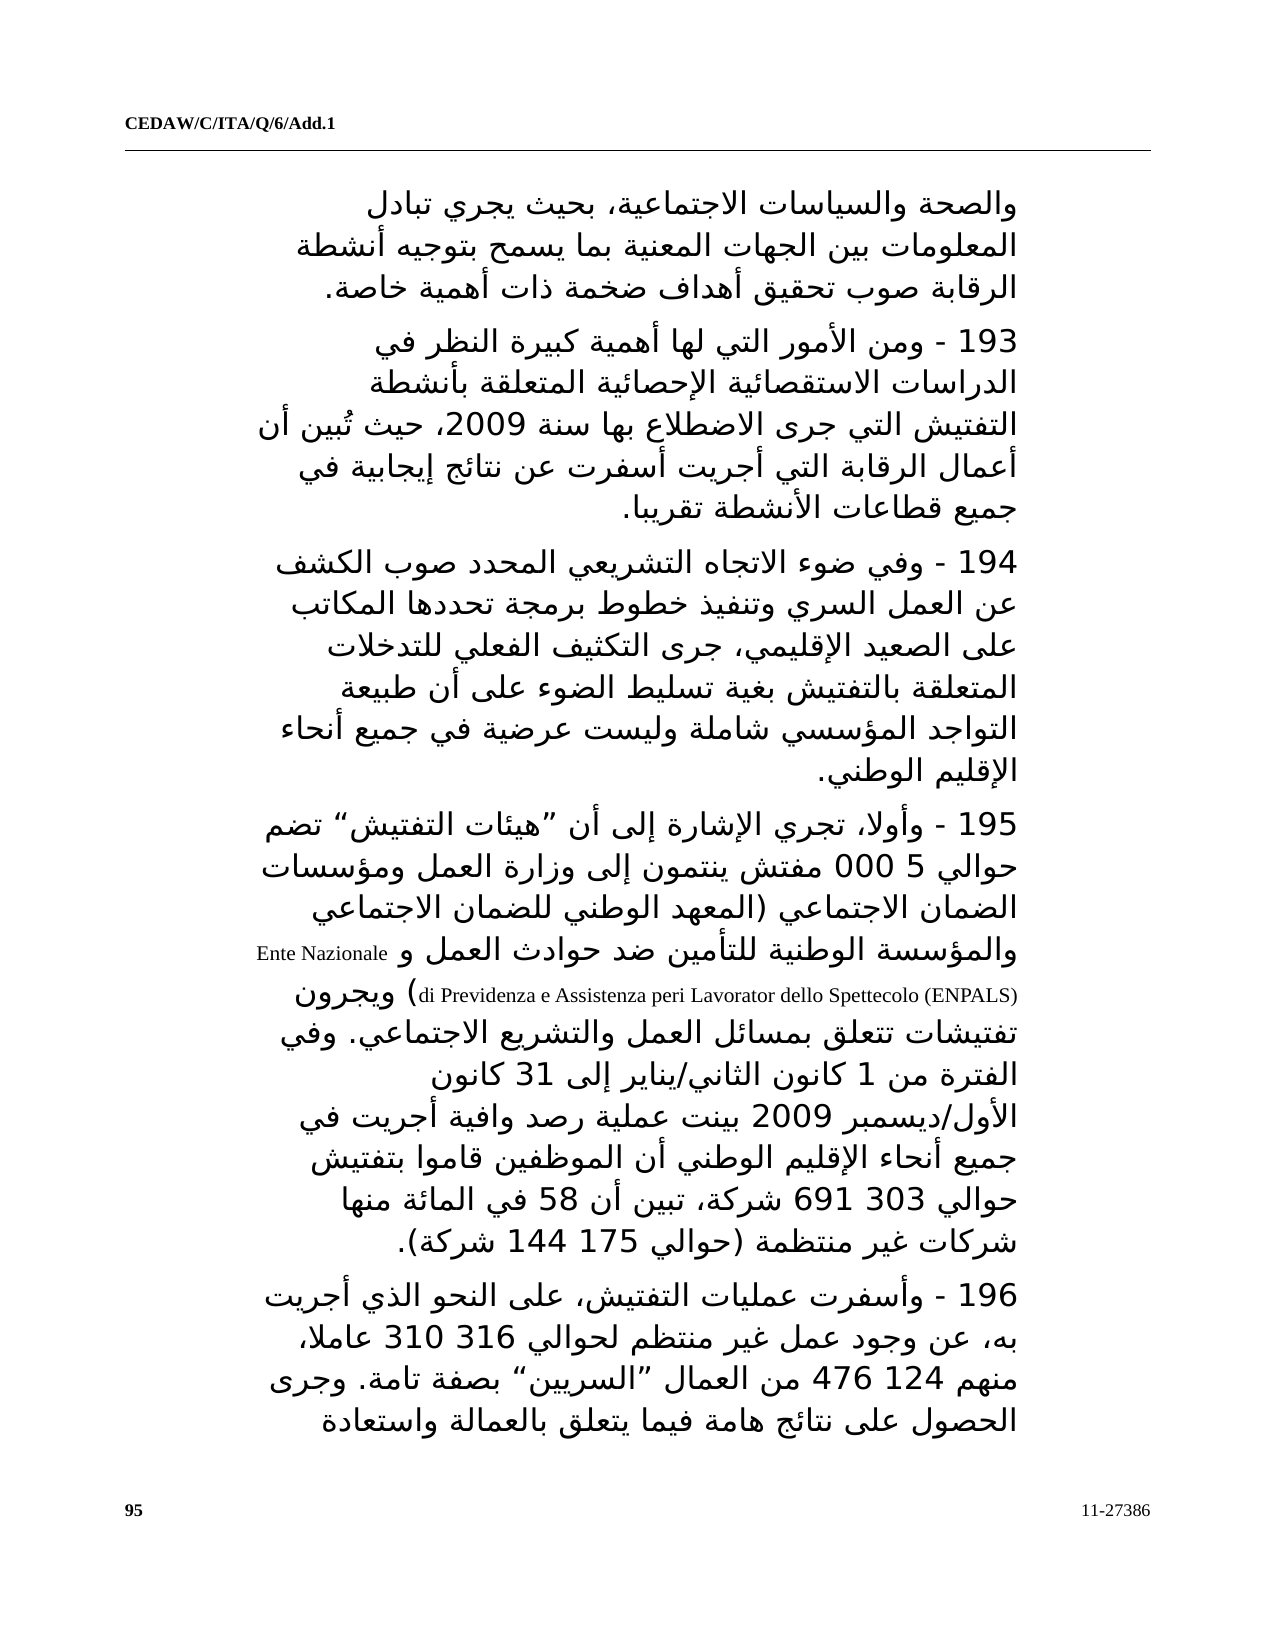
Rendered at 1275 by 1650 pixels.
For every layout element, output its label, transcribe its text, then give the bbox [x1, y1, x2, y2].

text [256, 181, 1018, 306]
text 194 - وفي ضوء الاتجاه التشريعي المحدد صوب الكشف عن العمل السري وتنفيذ خطوط برمجة تحددها المكاتب على الصعيد الإقليمي، جرى التكثيف الفعلي للتدخلات المتعلقة بالتفتيش بغية تسليط الضوء على أن طبيعة التواجد المؤسسي شاملة وليست عرضية في جميع أنحاء الإقليم الوطني. [256, 540, 1018, 790]
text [256, 1273, 1018, 1440]
text 195 - وأولا، تجري الإشارة إلى أن ”هيئات التفتيش“ تضم حوالي 000 5 مفتش ينتمون إلى وزارة العمل ومؤسسات الضمان الاجتماعي (المعهد الوطني للضمان الاجتماعي والمؤسسة الوطنية للتأمين ضد حوادث العمل و Ente Nazionale di Previdenza e Assistenza peri Lavorator dello Spettecolo (ENPALS)) ويجرون تفتيشات تتعلق بمسائل العمل والتشريع الاجتماعي. وفي الفترة من 1 كانون الثاني/يناير إلى 31 كانون الأول/ديسمبر 2009 بينت عملية رصد وافية أجريت في جميع أنحاء الإقليم الوطني أن الموظفين قاموا بتفتيش حوالي 691 303 شركة، تبين أن 58 في المائة منها شركات غير منتظمة (حوالي 144 175 شركة). [256, 802, 1018, 1261]
text 193 - ومن الأمور التي لها أهمية كبيرة النظر في الدراسات الاستقصائية الإحصائية المتعلقة بأنشطة التفتيش التي جرى الاضطلاع بها سنة 2009، حيث تُبين أن أعمال الرقابة التي أجريت أسفرت عن نتائج إيجابية في جميع قطاعات الأنشطة تقريبا. [256, 319, 1018, 527]
